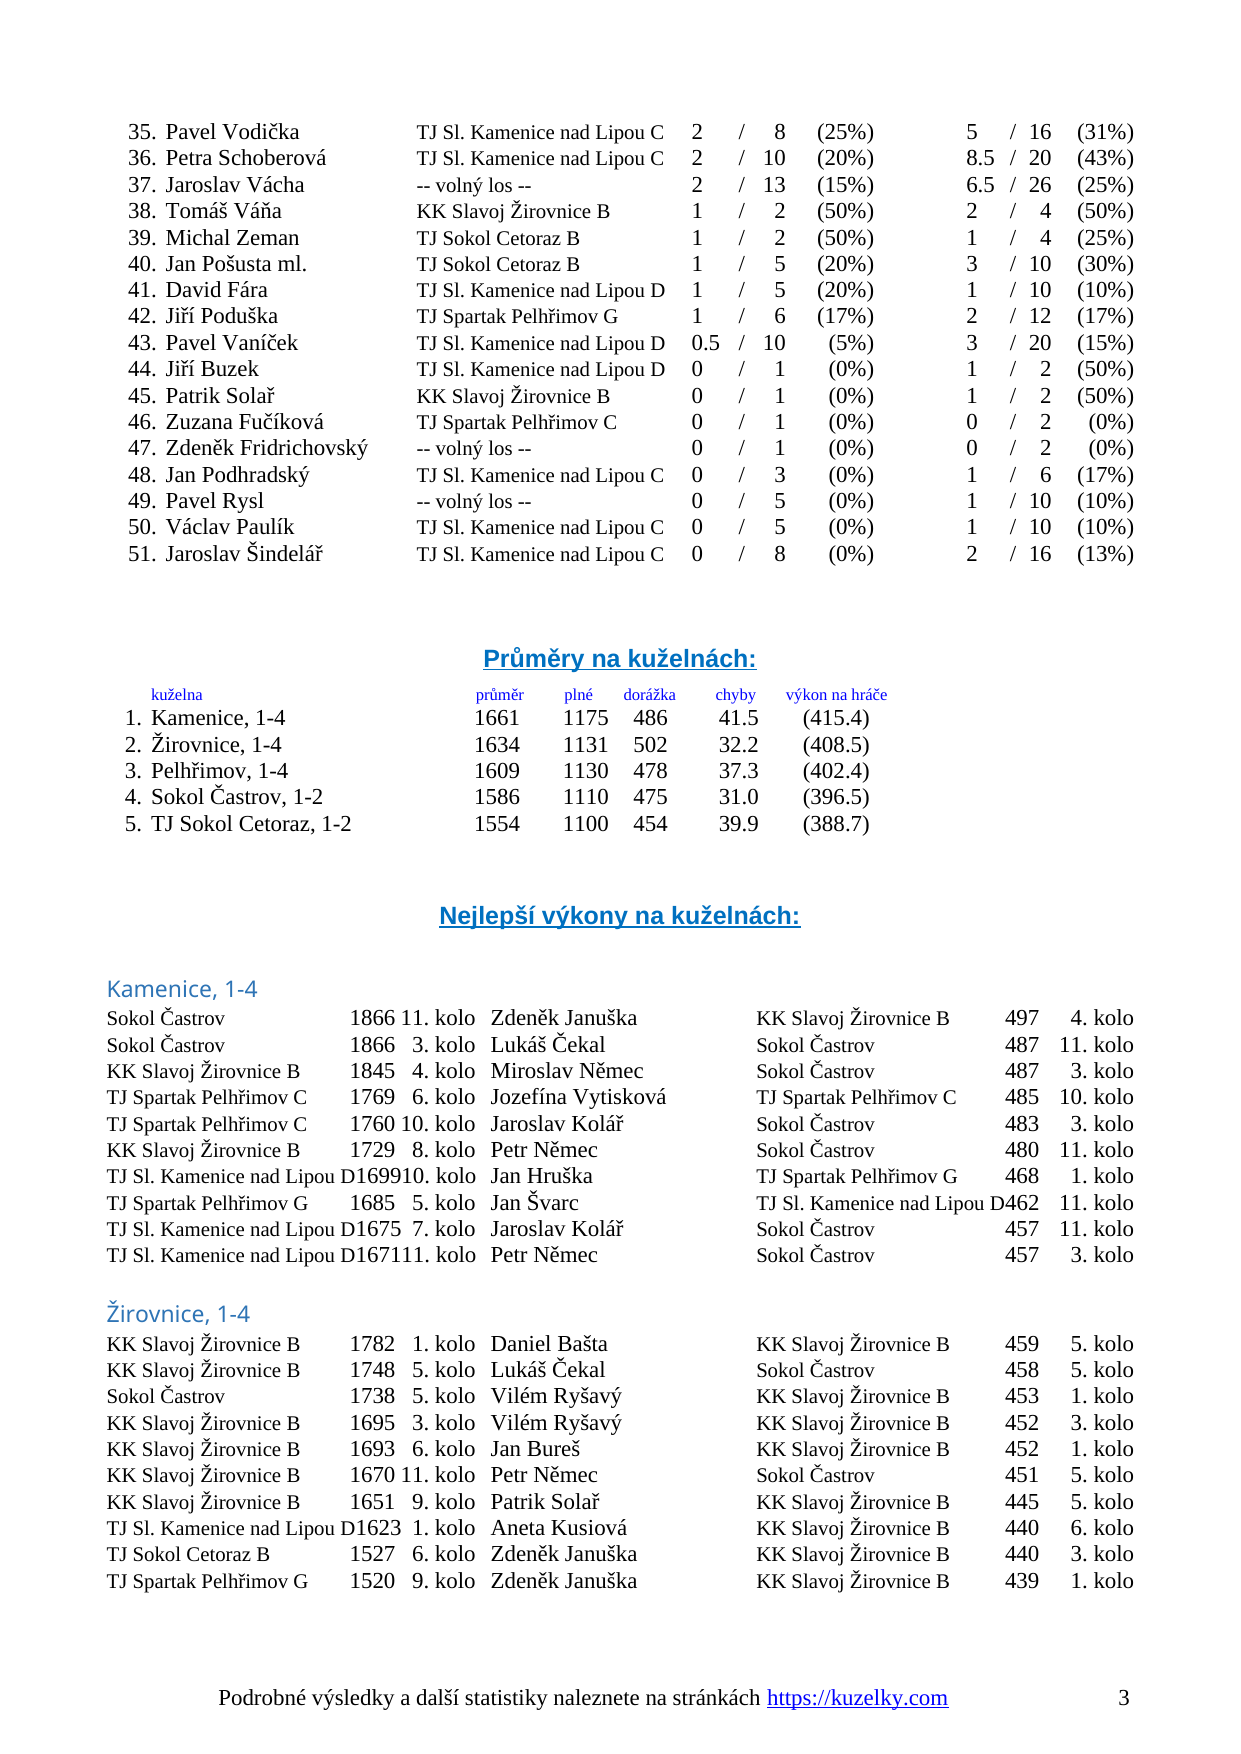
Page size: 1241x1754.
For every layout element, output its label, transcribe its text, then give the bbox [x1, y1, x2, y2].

text Nejlepší výkony na kuželnách: [94, 901, 1145, 930]
text 40. Jan Pošusta ml. TJ Sokol Cetoraz B 1 / 5 (20%) 3 / 10 (30%) [106, 250, 1134, 276]
text TJ Sl. Kamenice nad Lipou D 1699 10. kolo Jan Hruška TJ Spartak Pelhřimov G 468 1. kolo [106, 1162, 1134, 1189]
text KK Slavoj Žirovnice B 1693 6. kolo Jan Bureš KK Slavoj Žirovnice B 452 1. kolo [106, 1435, 1134, 1461]
text 50. Václav Paulík TJ Sl. Kamenice nad Lipou C 0 / 5 (0%) 1 / 10 (10%) [106, 513, 1134, 540]
text 2. Žirovnice, 1-4 1634 1131 502 32.2 (408.5) [106, 731, 1134, 757]
text 4. Sokol Častrov, 1-2 1586 1110 475 31.0 (396.5) [106, 783, 1134, 810]
text KK Slavoj Žirovnice B 1670 11. kolo Petr Němec Sokol Častrov 451 5. kolo [106, 1461, 1134, 1488]
text 36. Petra Schoberová TJ Sl. Kamenice nad Lipou C 2 / 10 (20%) 8.5 / 20 (43%) [106, 144, 1134, 171]
text TJ Sokol Cetoraz B 1527 6. kolo Zdeněk Januška KK Slavoj Žirovnice B 440 3. kolo [106, 1540, 1134, 1567]
text KK Slavoj Žirovnice B 1729 8. kolo Petr Němec Sokol Častrov 480 11. kolo [106, 1136, 1134, 1162]
text TJ Sl. Kamenice nad Lipou D 1623 1. kolo Aneta Kusiová KK Slavoj Žirovnice B 440 6. kolo [106, 1514, 1134, 1540]
subtitle Žirovnice, 1-4 [106, 1298, 1134, 1329]
text 44. Jiří Buzek TJ Sl. Kamenice nad Lipou D 0 / 1 (0%) 1 / 2 (50%) [106, 355, 1134, 382]
text Průměry na kuželnách: [94, 644, 1145, 673]
text 1. Kamenice, 1-4 1661 1175 486 41.5 (415.4) [106, 704, 1134, 731]
subtitle Kamenice, 1-4 [106, 973, 1134, 1004]
text TJ Spartak Pelhřimov C 1760 10. kolo Jaroslav Kolář Sokol Častrov 483 3. kolo [106, 1110, 1134, 1136]
text 45. Patrik Solař KK Slavoj Žirovnice B 0 / 1 (0%) 1 / 2 (50%) [106, 382, 1134, 408]
text 37. Jaroslav Vácha -- volný los -- 2 / 13 (15%) 6.5 / 26 (25%) [106, 171, 1134, 197]
text 41. David Fára TJ Sl. Kamenice nad Lipou D 1 / 5 (20%) 1 / 10 (10%) [106, 276, 1134, 303]
text Sokol Častrov 1738 5. kolo Vilém Ryšavý KK Slavoj Žirovnice B 453 1. kolo [106, 1382, 1134, 1409]
text 42. Jiří Poduška TJ Spartak Pelhřimov G 1 / 6 (17%) 2 / 12 (17%) [106, 303, 1134, 329]
text kuželna průměr plné dorážka chyby výkon na hráče [106, 685, 1134, 704]
text 46. Zuzana Fučíková TJ Spartak Pelhřimov C 0 / 1 (0%) 0 / 2 (0%) [106, 408, 1134, 434]
text TJ Spartak Pelhřimov C 1769 6. kolo Jozefína Vytisková TJ Spartak Pelhřimov C 485 10. kolo [106, 1083, 1134, 1110]
text 38. Tomáš Váňa KK Slavoj Žirovnice B 1 / 2 (50%) 2 / 4 (50%) [106, 197, 1134, 223]
text TJ Spartak Pelhřimov G 1520 9. kolo Zdeněk Januška KK Slavoj Žirovnice B 439 1. kolo [106, 1567, 1134, 1593]
text 5. TJ Sokol Cetoraz, 1-2 1554 1100 454 39.9 (388.7) [106, 810, 1134, 836]
text 39. Michal Zeman TJ Sokol Cetoraz B 1 / 2 (50%) 1 / 4 (25%) [106, 223, 1134, 250]
text KK Slavoj Žirovnice B 1651 9. kolo Patrik Solař KK Slavoj Žirovnice B 445 5. kolo [106, 1488, 1134, 1514]
text KK Slavoj Žirovnice B 1695 3. kolo Vilém Ryšavý KK Slavoj Žirovnice B 452 3. kolo [106, 1409, 1134, 1435]
text 43. Pavel Vaníček TJ Sl. Kamenice nad Lipou D 0.5 / 10 (5%) 3 / 20 (15%) [106, 329, 1134, 355]
text KK Slavoj Žirovnice B 1782 1. kolo Daniel Bašta KK Slavoj Žirovnice B 459 5. kolo [106, 1329, 1134, 1356]
text TJ Sl. Kamenice nad Lipou D 1675 7. kolo Jaroslav Kolář Sokol Častrov 457 11. kolo [106, 1215, 1134, 1241]
text KK Slavoj Žirovnice B 1748 5. kolo Lukáš Čekal Sokol Častrov 458 5. kolo [106, 1356, 1134, 1382]
text 51. Jaroslav Šindelář TJ Sl. Kamenice nad Lipou C 0 / 8 (0%) 2 / 16 (13%) [106, 540, 1134, 566]
text Sokol Častrov 1866 11. kolo Zdeněk Januška KK Slavoj Žirovnice B 497 4. kolo [106, 1004, 1134, 1031]
text TJ Sl. Kamenice nad Lipou D 1671 11. kolo Petr Němec Sokol Častrov 457 3. kolo [106, 1241, 1134, 1268]
text 47. Zdeněk Fridrichovský -- volný los -- 0 / 1 (0%) 0 / 2 (0%) [106, 434, 1134, 461]
text Sokol Častrov 1866 3. kolo Lukáš Čekal Sokol Častrov 487 11. kolo [106, 1031, 1134, 1057]
text 49. Pavel Rysl -- volný los -- 0 / 5 (0%) 1 / 10 (10%) [106, 487, 1134, 513]
text 35. Pavel Vodička TJ Sl. Kamenice nad Lipou C 2 / 8 (25%) 5 / 16 (31%) [106, 118, 1134, 144]
text 3. Pelhřimov, 1-4 1609 1130 478 37.3 (402.4) [106, 757, 1134, 783]
text TJ Spartak Pelhřimov G 1685 5. kolo Jan Švarc TJ Sl. Kamenice nad Lipou D 462 11. kolo [106, 1189, 1134, 1215]
text KK Slavoj Žirovnice B 1845 4. kolo Miroslav Němec Sokol Častrov 487 3. kolo [106, 1057, 1134, 1083]
text 48. Jan Podhradský TJ Sl. Kamenice nad Lipou C 0 / 3 (0%) 1 / 6 (17%) [106, 461, 1134, 487]
